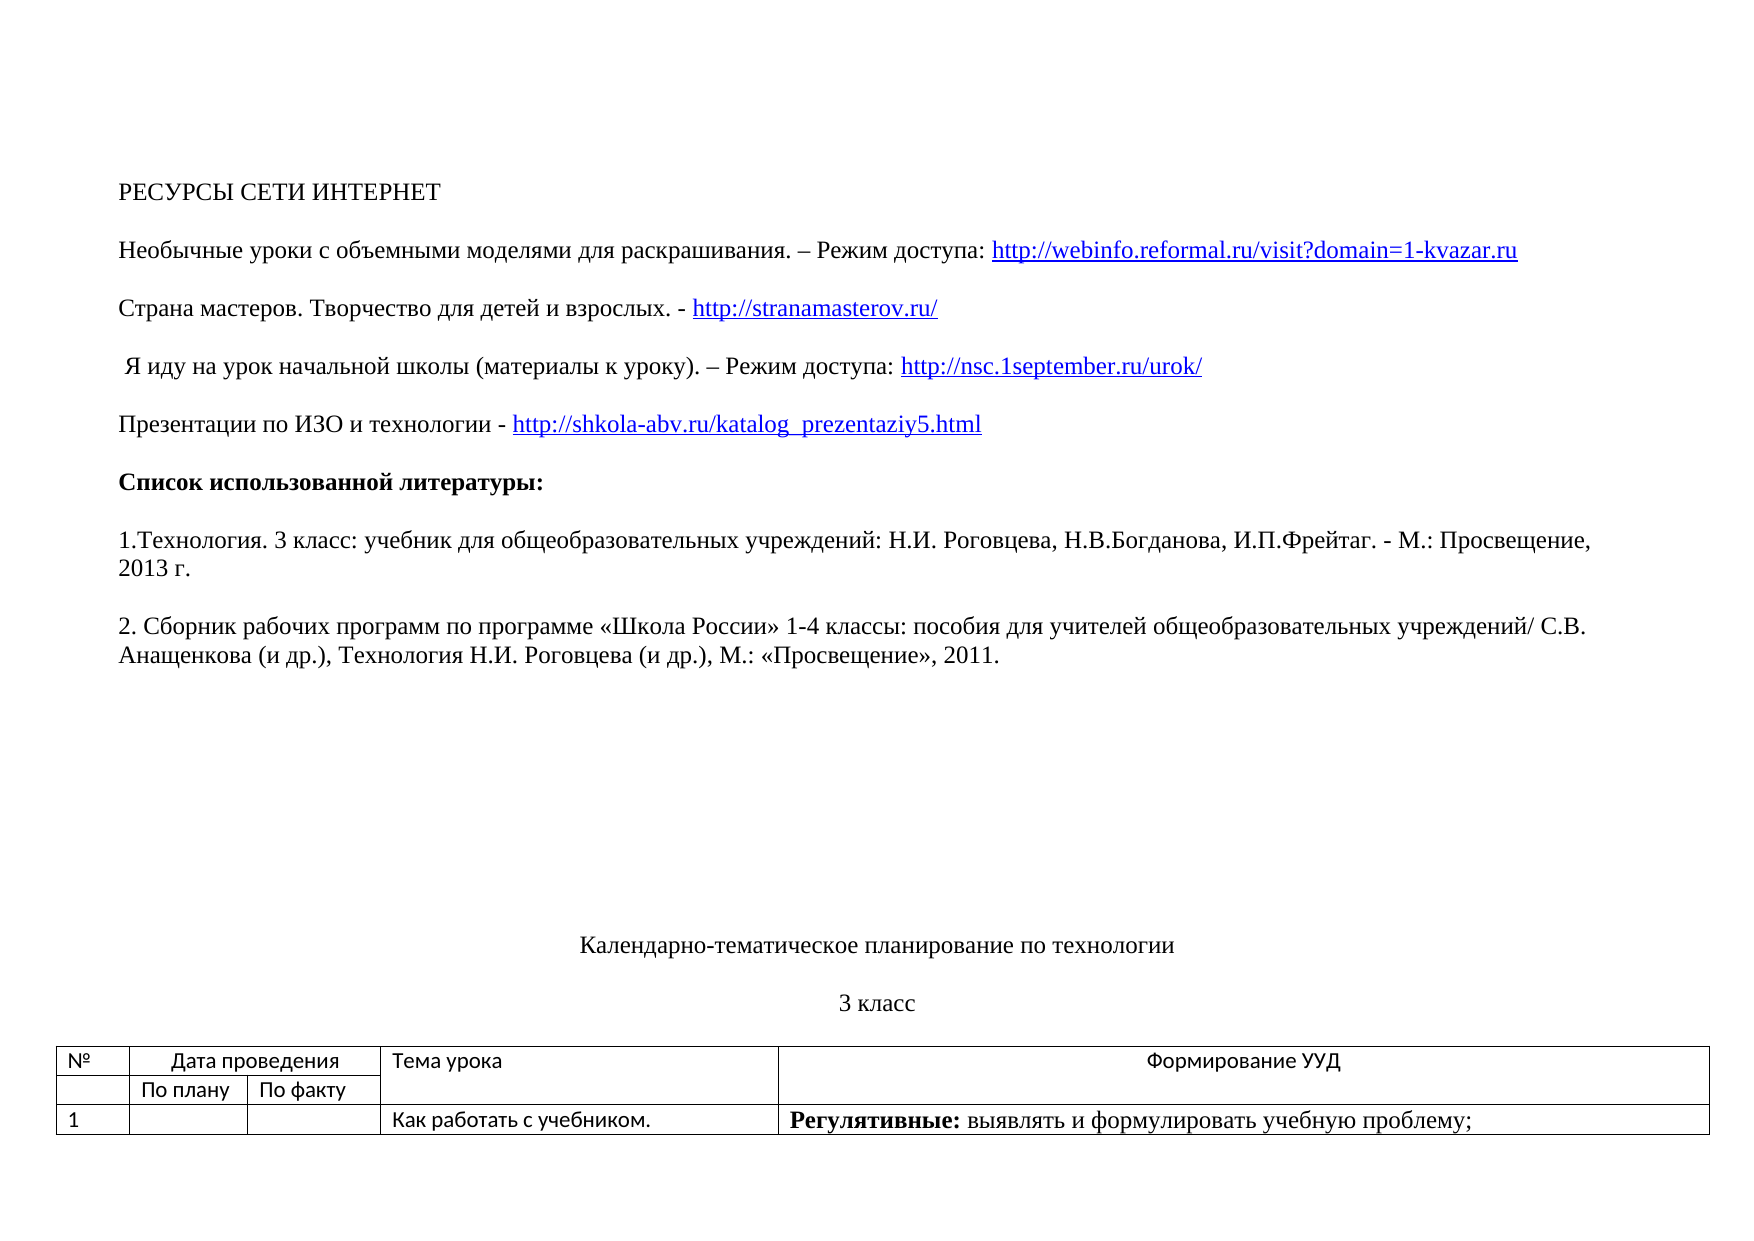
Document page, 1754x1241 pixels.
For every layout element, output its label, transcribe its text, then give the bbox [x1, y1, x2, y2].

table_header № [57, 1047, 129, 1074]
text Список использованной литературы: [118, 467, 1636, 496]
text Презентации по ИЗО и технологии - http://shkola-abv.ru/katalog_prezentaziy5.html [118, 409, 1636, 438]
text 3 класс [118, 988, 1636, 1016]
text Необычные уроки с объемными моделями для раскрашивания. – Режим доступа: http://webinfo.reformal.ru/visit?domain=1-kvazar.ru [118, 235, 1636, 264]
table_cell По плану [130, 1076, 247, 1104]
table_header Формирование УУД [779, 1047, 1709, 1104]
text 2. Сборник рабочих программ по программе «Школа России» 1-4 классы: пособия для учителей общеобразовательных учреждений/ С.В. Анащенкова (и др.), Технология Н.И. Роговцева (и др.), М.: «Просвещение», 2011. [118, 611, 1636, 669]
text Календарно-тематическое планирование по технологии [118, 930, 1636, 958]
table_cell [248, 1105, 380, 1133]
table_cell [57, 1076, 129, 1104]
table_cell 1 [57, 1105, 129, 1133]
table_cell [130, 1105, 247, 1133]
table_cell По факту [248, 1076, 380, 1104]
text РЕСУРСЫ СЕТИ ИНТЕРНЕТ [118, 177, 1636, 206]
text Страна мастеров. Творчество для детей и взрослых. - http://stranamasterov.ru/ [118, 293, 1636, 322]
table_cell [381, 1105, 778, 1133]
table_header Тема урока [381, 1047, 778, 1104]
text 1.Технология. 3 класс: учебник для общеобразовательных учреждений: Н.И. Роговцева, Н.В.Богданова, И.П.Фрейтаг. - М.: Просвещение, 2013 г. [118, 525, 1636, 582]
table_header Дата проведения [130, 1047, 380, 1074]
text Я иду на урок начальной школы (материалы к уроку). – Режим доступа: http://nsc.1september.ru/urok/ [118, 351, 1636, 380]
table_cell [779, 1105, 1709, 1133]
